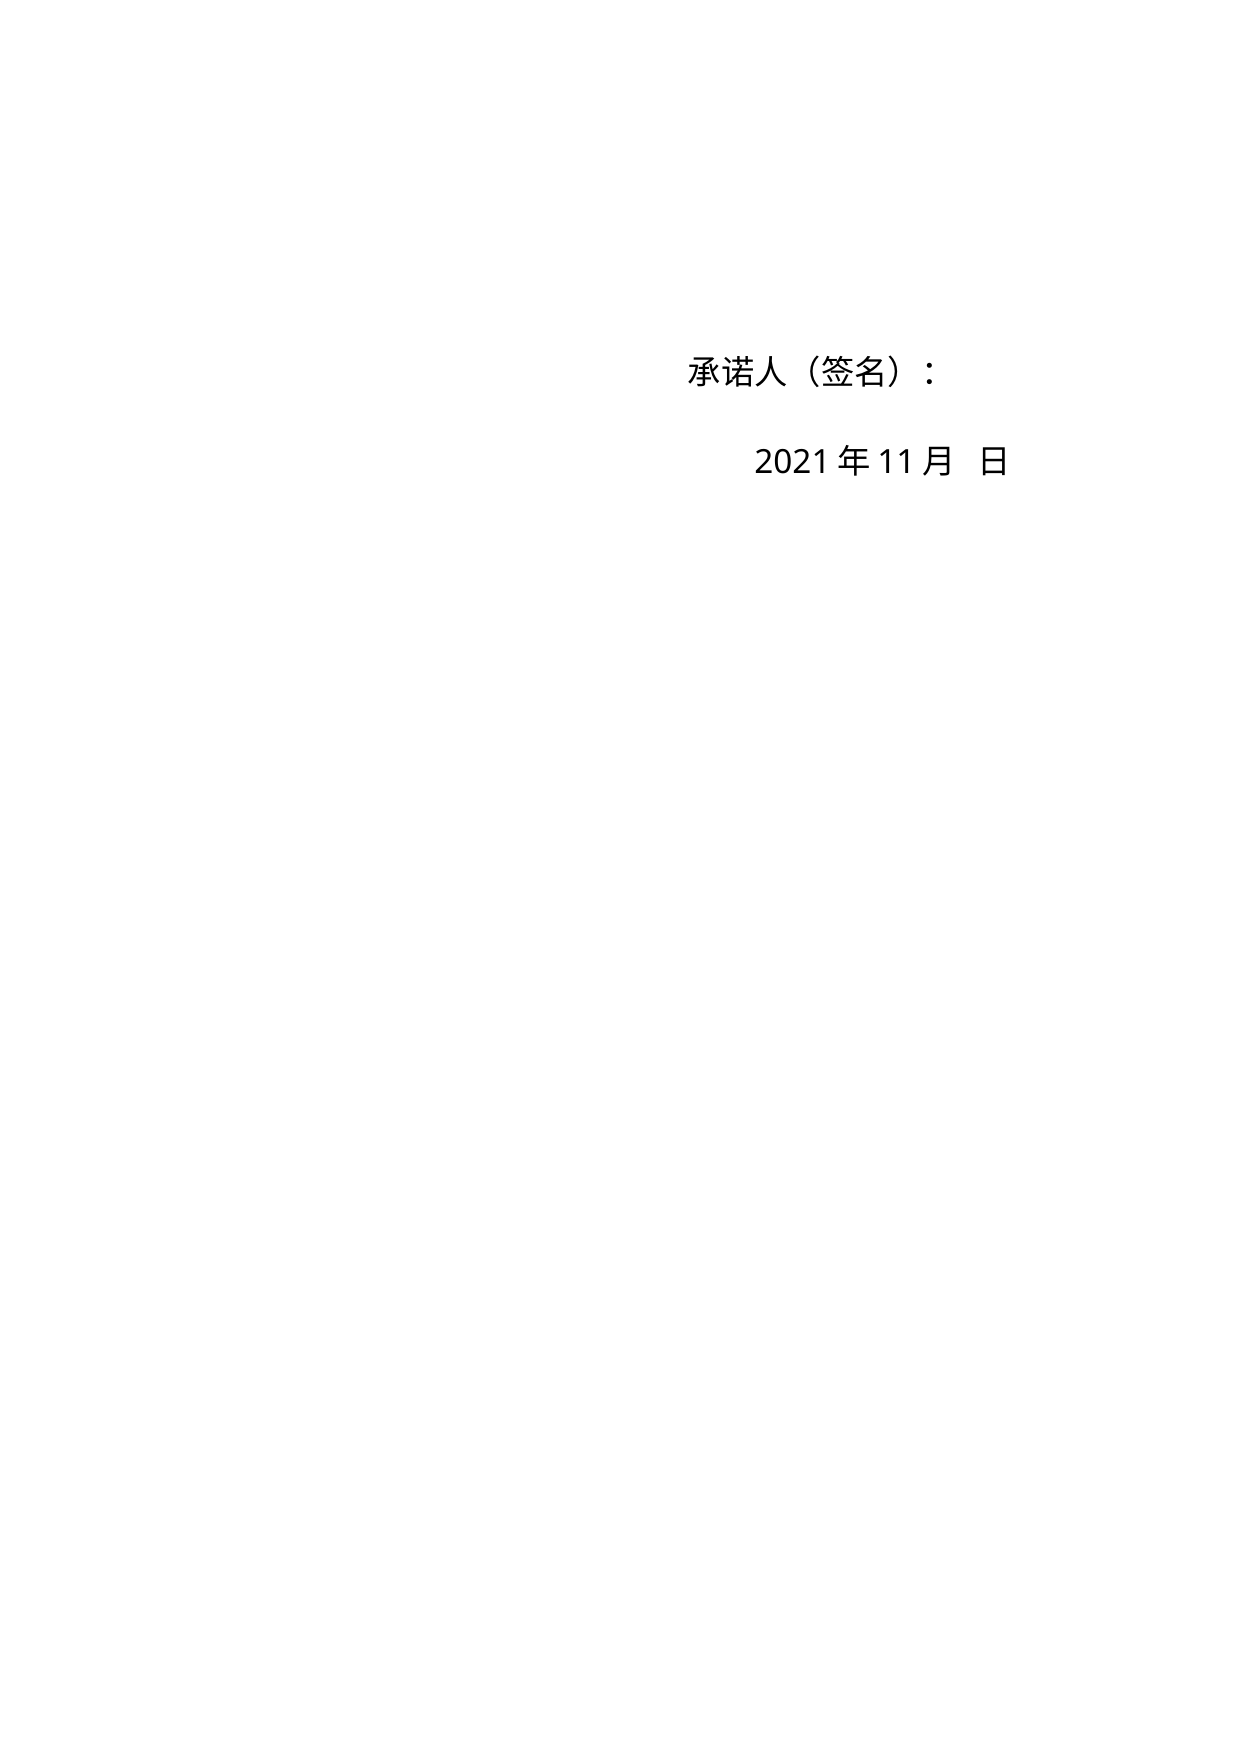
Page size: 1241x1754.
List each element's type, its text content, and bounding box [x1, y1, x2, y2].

text 承诺人（签名）： [187, 337, 1053, 402]
text 2021年11月 日 [187, 426, 1053, 491]
